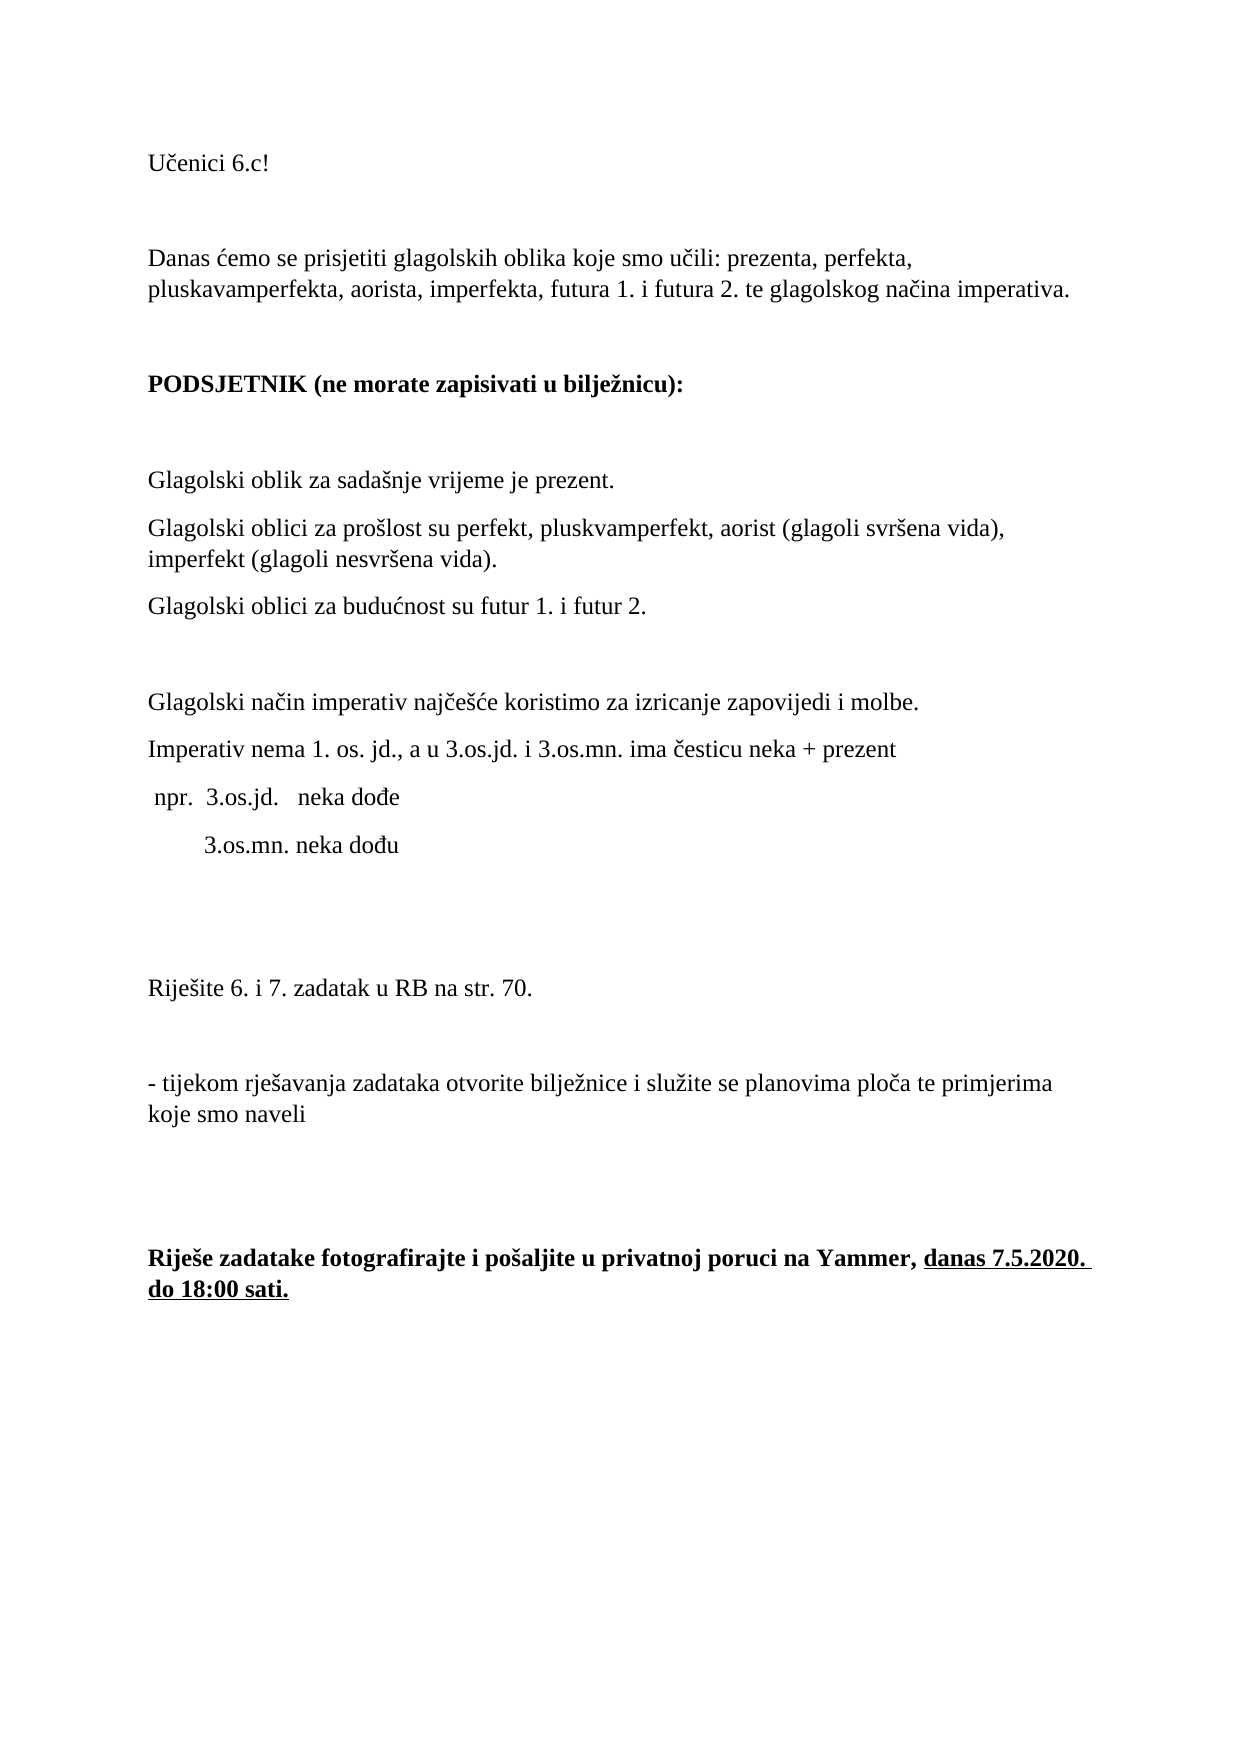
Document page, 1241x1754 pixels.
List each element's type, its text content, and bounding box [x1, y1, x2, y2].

text Učenici 6.c! [148, 148, 1093, 176]
text - tijekom rješavanja zadataka otvorite bilježnice i služite se planovima ploča te primjerima koje smo naveli [148, 1068, 1093, 1128]
text PODSJETNIK (ne morate zapisivati u bilježnicu): [148, 369, 1093, 398]
text Danas ćemo se prisjetiti glagolskih oblika koje smo učili: prezenta, perfekta, pluskavamperfekta, aorista, imperfekta, futura 1. i futura 2. te glagolskog načina imperativa. [148, 243, 1093, 303]
text Imperativ nema 1. os. jd., a u 3.os.jd. i 3.os.mn. ima česticu neka + prezent [148, 734, 1093, 763]
text Glagolski oblici za prošlost su perfekt, pluskvamperfekt, aorist (glagoli svršena vida), imperfekt (glagoli nesvršena vida). [148, 513, 1093, 572]
text Glagolski način imperativ najčešće koristimo za izricanje zapovijedi i molbe. [148, 687, 1093, 716]
text Riješite 6. i 7. zadatak u RB na str. 70. [148, 973, 1093, 1002]
text npr. 3.os.jd. neka dođe [148, 782, 1093, 811]
text Glagolski oblici za budućnost su futur 1. i futur 2. [148, 591, 1093, 620]
text Glagolski oblik za sadašnje vrijeme je prezent. [148, 465, 1093, 494]
text Riješe zadatake fotografirajte i pošaljite u privatnoj poruci na Yammer, danas 7.5.2020. do 18:00 sati. [148, 1243, 1093, 1302]
text 3.os.mn. neka dođu [148, 830, 1093, 859]
